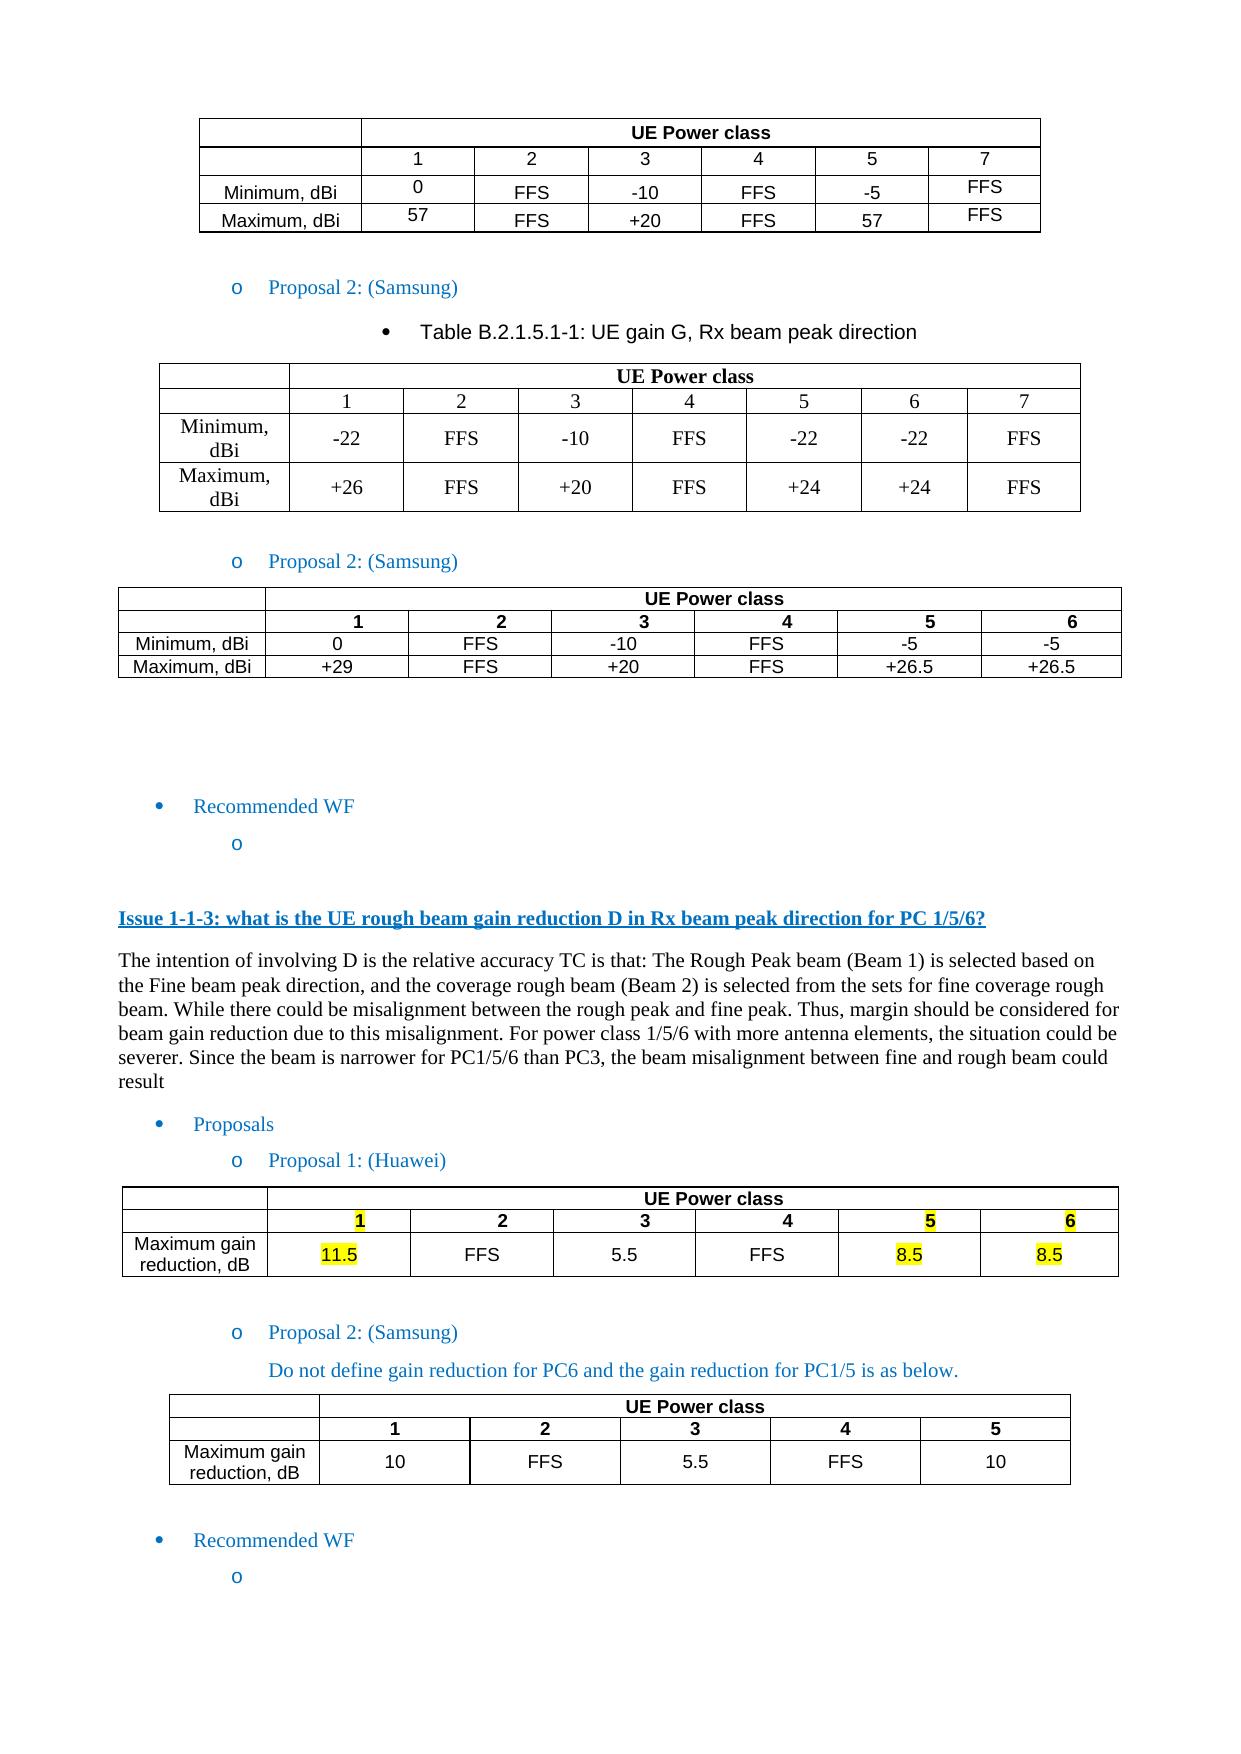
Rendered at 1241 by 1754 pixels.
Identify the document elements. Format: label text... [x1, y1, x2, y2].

table_cell [119, 611, 265, 632]
table_header [200, 119, 361, 146]
table_cell FFS [968, 414, 1080, 462]
list Recommended WF [156, 794, 1122, 818]
table_cell 5 [839, 1210, 925, 1232]
table_cell 0 [266, 633, 408, 655]
table_cell 1 [320, 1418, 469, 1439]
table_header [119, 588, 265, 609]
table_cell -10 [519, 414, 632, 462]
table_header [160, 364, 289, 388]
table_header [170, 1395, 319, 1417]
table_cell -10 [552, 633, 694, 655]
table_cell 5.5 [621, 1441, 770, 1484]
text The intention of involving D is the relative accuracy TC is that: The Rough Peak beam (Beam 1) is selected based on the Fine beam peak direction, and the coverage rough beam (Beam 2) is selected from the sets for fine coverage rough beam. While there could be misalignment between the rough peak and fine peak. Thus, margin should be considered for beam gain reduction due to this misalignment. For power class 1/5/6 with more antenna elements, the situation could be severer. Since the beam is narrower for PC1/5/6 than PC3, the beam misalignment between fine and rough beam could result [118, 948, 1122, 1093]
table_header UE Power class [266, 588, 1121, 609]
table_cell Minimum, dBi [119, 633, 265, 655]
table_cell 6 [982, 611, 1121, 632]
table_cell Maximum gain reduction, dB [123, 1233, 267, 1276]
table_cell 2 [471, 1418, 620, 1439]
table_cell 5 [838, 611, 981, 632]
table_cell -22 [290, 414, 403, 462]
table_cell FFS [409, 656, 551, 677]
table_cell FFS [404, 414, 518, 462]
table_cell 2 [409, 611, 551, 632]
table_header UE Power class [320, 1395, 1070, 1417]
table_cell +26.5 [982, 656, 1121, 677]
table_cell 6 [1076, 1210, 1118, 1232]
table_cell +26.5 [838, 656, 981, 677]
table_cell Minimum, dBi [160, 414, 289, 462]
table_cell 3 [554, 1210, 695, 1232]
table_cell +26 [290, 463, 403, 511]
table_cell 7 [968, 389, 1080, 413]
table_cell Maximum, dBi [200, 204, 361, 231]
table_cell -5 [982, 633, 1121, 655]
table_cell FFS [411, 1233, 553, 1276]
table_cell 2 [404, 389, 518, 413]
table_header UE Power class [362, 119, 1040, 146]
table_cell 7 [929, 148, 1040, 175]
table_cell 57 [816, 204, 928, 231]
list Do not define gain reduction for PC6 and the gain reduction for PC1/5 is as below. [268, 1358, 1122, 1382]
table_cell Minimum, dBi [200, 176, 361, 203]
list Recommended WF [156, 1528, 1122, 1552]
table_cell Maximum gain reduction, dB [170, 1441, 319, 1484]
table_cell +20 [552, 656, 694, 677]
table_cell 10 [320, 1441, 469, 1484]
table_cell -22 [862, 414, 967, 462]
table_cell 4 [771, 1418, 920, 1439]
table_cell [200, 148, 361, 175]
table_cell 3 [519, 389, 632, 413]
table_cell 1 [365, 1210, 410, 1232]
table_cell FFS [409, 633, 551, 655]
table_cell 4 [696, 1210, 838, 1232]
table_header [123, 1188, 267, 1209]
table_cell 11.5 [268, 1233, 410, 1276]
table_cell FFS [695, 633, 837, 655]
table_cell 5.5 [554, 1233, 695, 1276]
table_cell 1 [266, 611, 408, 632]
table_cell FFS [771, 1441, 920, 1484]
table_cell [123, 1210, 267, 1232]
table_cell +24 [747, 463, 861, 511]
table_cell 5 [936, 1210, 980, 1232]
table_cell 1 [268, 1210, 355, 1232]
table_cell -5 [838, 633, 981, 655]
table_cell 8.5 [839, 1233, 980, 1276]
table_cell 5 [921, 1418, 1070, 1439]
table_cell FFS [702, 204, 815, 231]
table_cell FFS [475, 176, 588, 203]
table_cell -10 [589, 176, 701, 203]
table_cell 4 [702, 148, 815, 175]
table_cell 3 [589, 148, 701, 175]
table_cell 2 [411, 1210, 553, 1232]
list Proposals [156, 1112, 1122, 1136]
list Table B.2.1.5.1-1: UE gain G, Rx beam peak direction [178, 320, 1122, 344]
list Proposal 2: (Samsung) [231, 1319, 1122, 1345]
table_cell +29 [266, 656, 408, 677]
table_cell 2 [475, 148, 588, 175]
table_cell Maximum, dBi [160, 463, 289, 511]
table_cell 4 [695, 611, 837, 632]
table_cell FFS [471, 1441, 620, 1484]
table_cell [160, 389, 289, 413]
table_cell 3 [552, 611, 694, 632]
table_header UE Power class [290, 364, 1080, 388]
list Proposal 1: (Huawei) [231, 1148, 1122, 1174]
table_cell 0 [362, 176, 474, 203]
table_cell FFS [968, 463, 1080, 511]
table_cell FFS [696, 1233, 838, 1276]
table_cell FFS [475, 204, 588, 231]
table_cell 5 [816, 148, 928, 175]
table_cell 6 [981, 1210, 1065, 1232]
table_cell FFS [633, 463, 746, 511]
table_cell 10 [921, 1441, 1070, 1484]
table_cell -5 [816, 176, 928, 203]
table_cell FFS [404, 463, 518, 511]
table_cell +20 [589, 204, 701, 231]
table_cell +20 [519, 463, 632, 511]
table_cell 8.5 [981, 1233, 1118, 1276]
table_cell FFS [929, 176, 1040, 203]
table_cell 3 [621, 1418, 770, 1439]
table_cell 6 [862, 389, 967, 413]
table_cell 1 [362, 148, 474, 175]
list Proposal 2: (Samsung) [231, 275, 1122, 301]
table_cell +24 [862, 463, 967, 511]
table_cell [170, 1418, 319, 1439]
list Proposal 2: (Samsung) [231, 549, 1122, 574]
table_cell Maximum, dBi [119, 656, 265, 677]
table_cell FFS [695, 656, 837, 677]
table_cell 5 [747, 389, 861, 413]
table_cell 57 [362, 204, 474, 231]
text Issue 1-1-3: what is the UE rough beam gain reduction D in Rx beam peak direction for PC 1/5/6? [118, 906, 1122, 930]
table_cell FFS [929, 204, 1040, 231]
table_header UE Power class [268, 1188, 1118, 1209]
table_cell 4 [633, 389, 746, 413]
table_cell FFS [702, 176, 815, 203]
table_cell -22 [747, 414, 861, 462]
table_cell 1 [290, 389, 403, 413]
table_cell FFS [633, 414, 746, 462]
